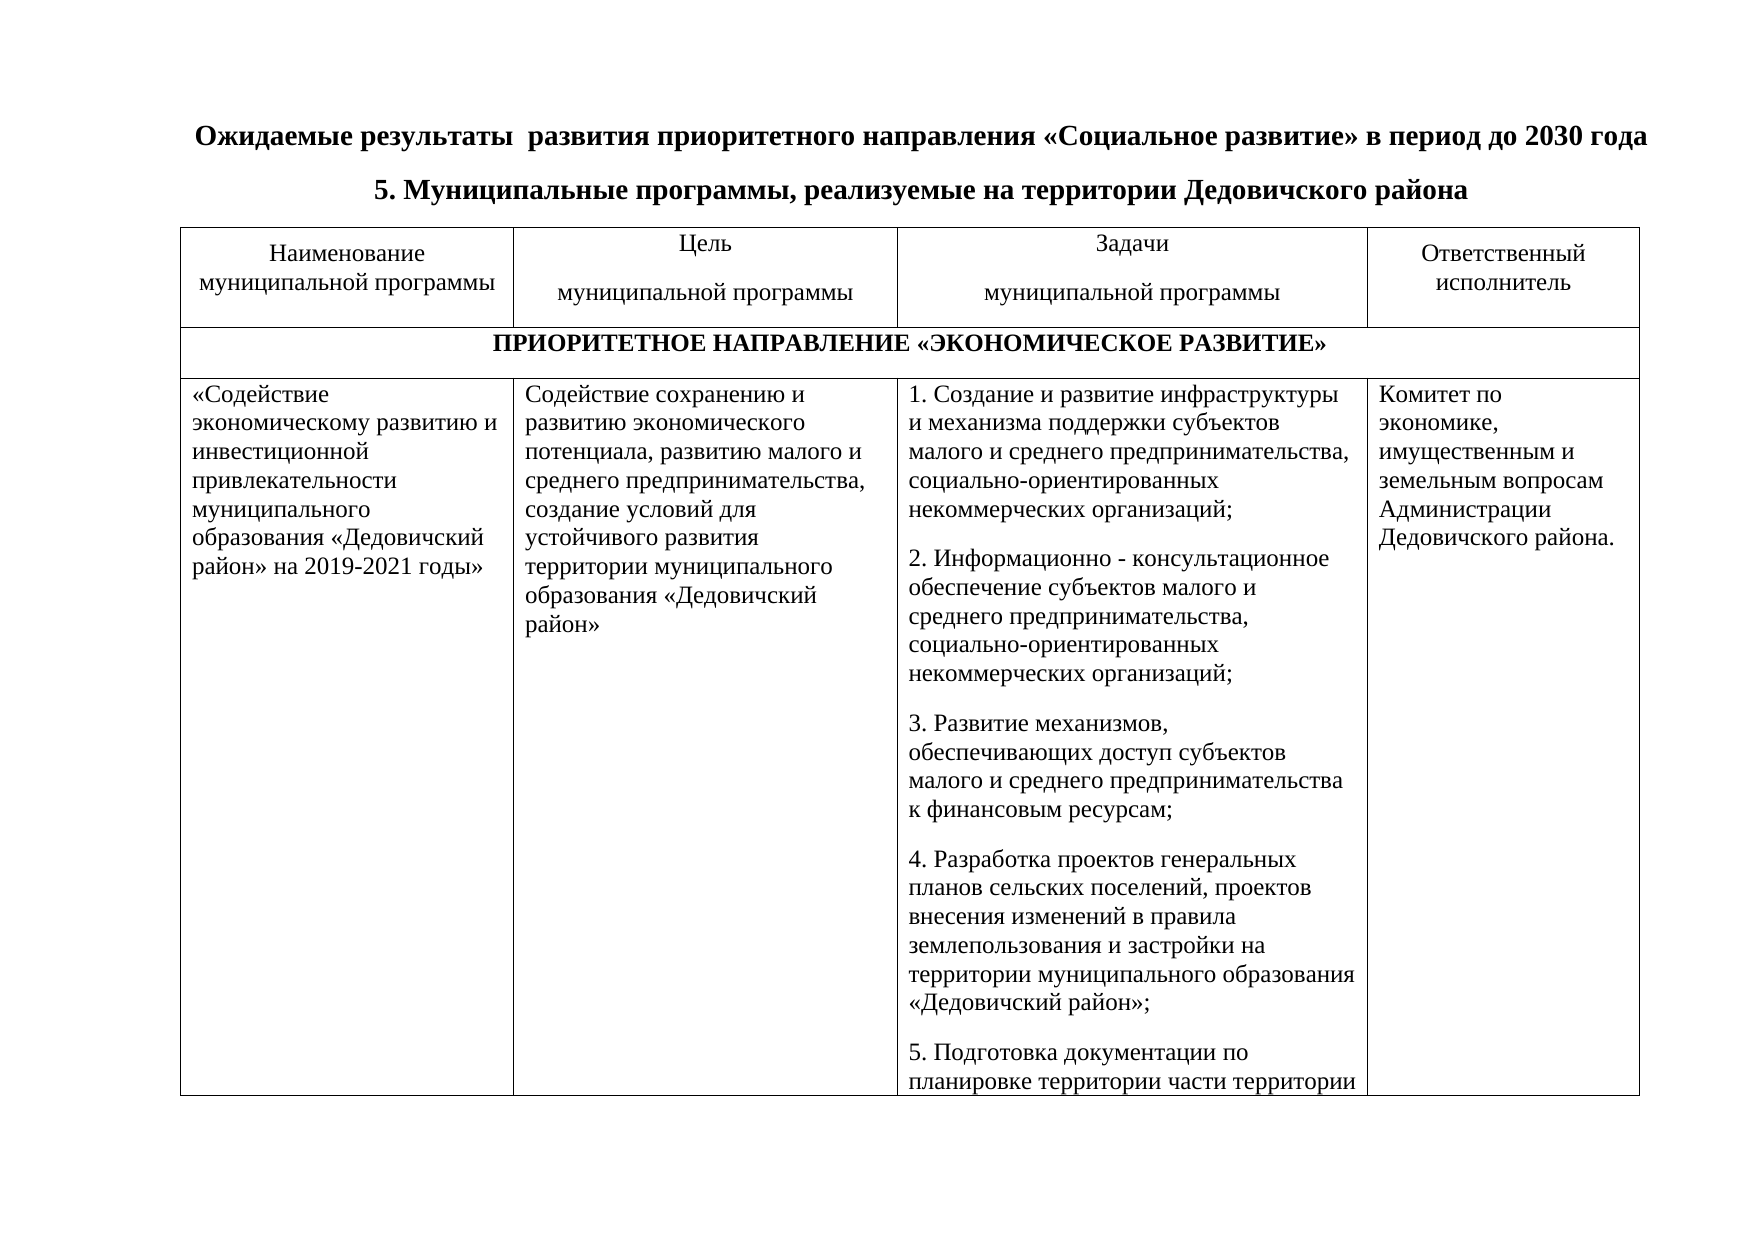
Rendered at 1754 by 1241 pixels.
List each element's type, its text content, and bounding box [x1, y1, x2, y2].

table_header Задачи муниципальной программы [898, 228, 1367, 327]
table_header Наименование муниципальной программы [181, 228, 513, 327]
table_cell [514, 379, 897, 1094]
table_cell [1368, 379, 1639, 1094]
text Ожидаемые результаты развития приоритетного направления «Социальное развитие» в период до 2030 года [177, 118, 1665, 152]
table_header Ответственный исполнитель [1368, 228, 1639, 327]
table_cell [898, 379, 1367, 1094]
table_cell ПРИОРИТЕТНОЕ НАПРАВЛЕНИЕ «ЭКОНОМИЧЕСКОЕ РАЗВИТИЕ» [181, 328, 1639, 378]
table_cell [181, 379, 513, 1094]
text 5. Муниципальные программы, реализуемые на территории Дедовичского района [177, 172, 1665, 206]
table_header Цель муниципальной программы [514, 228, 897, 327]
